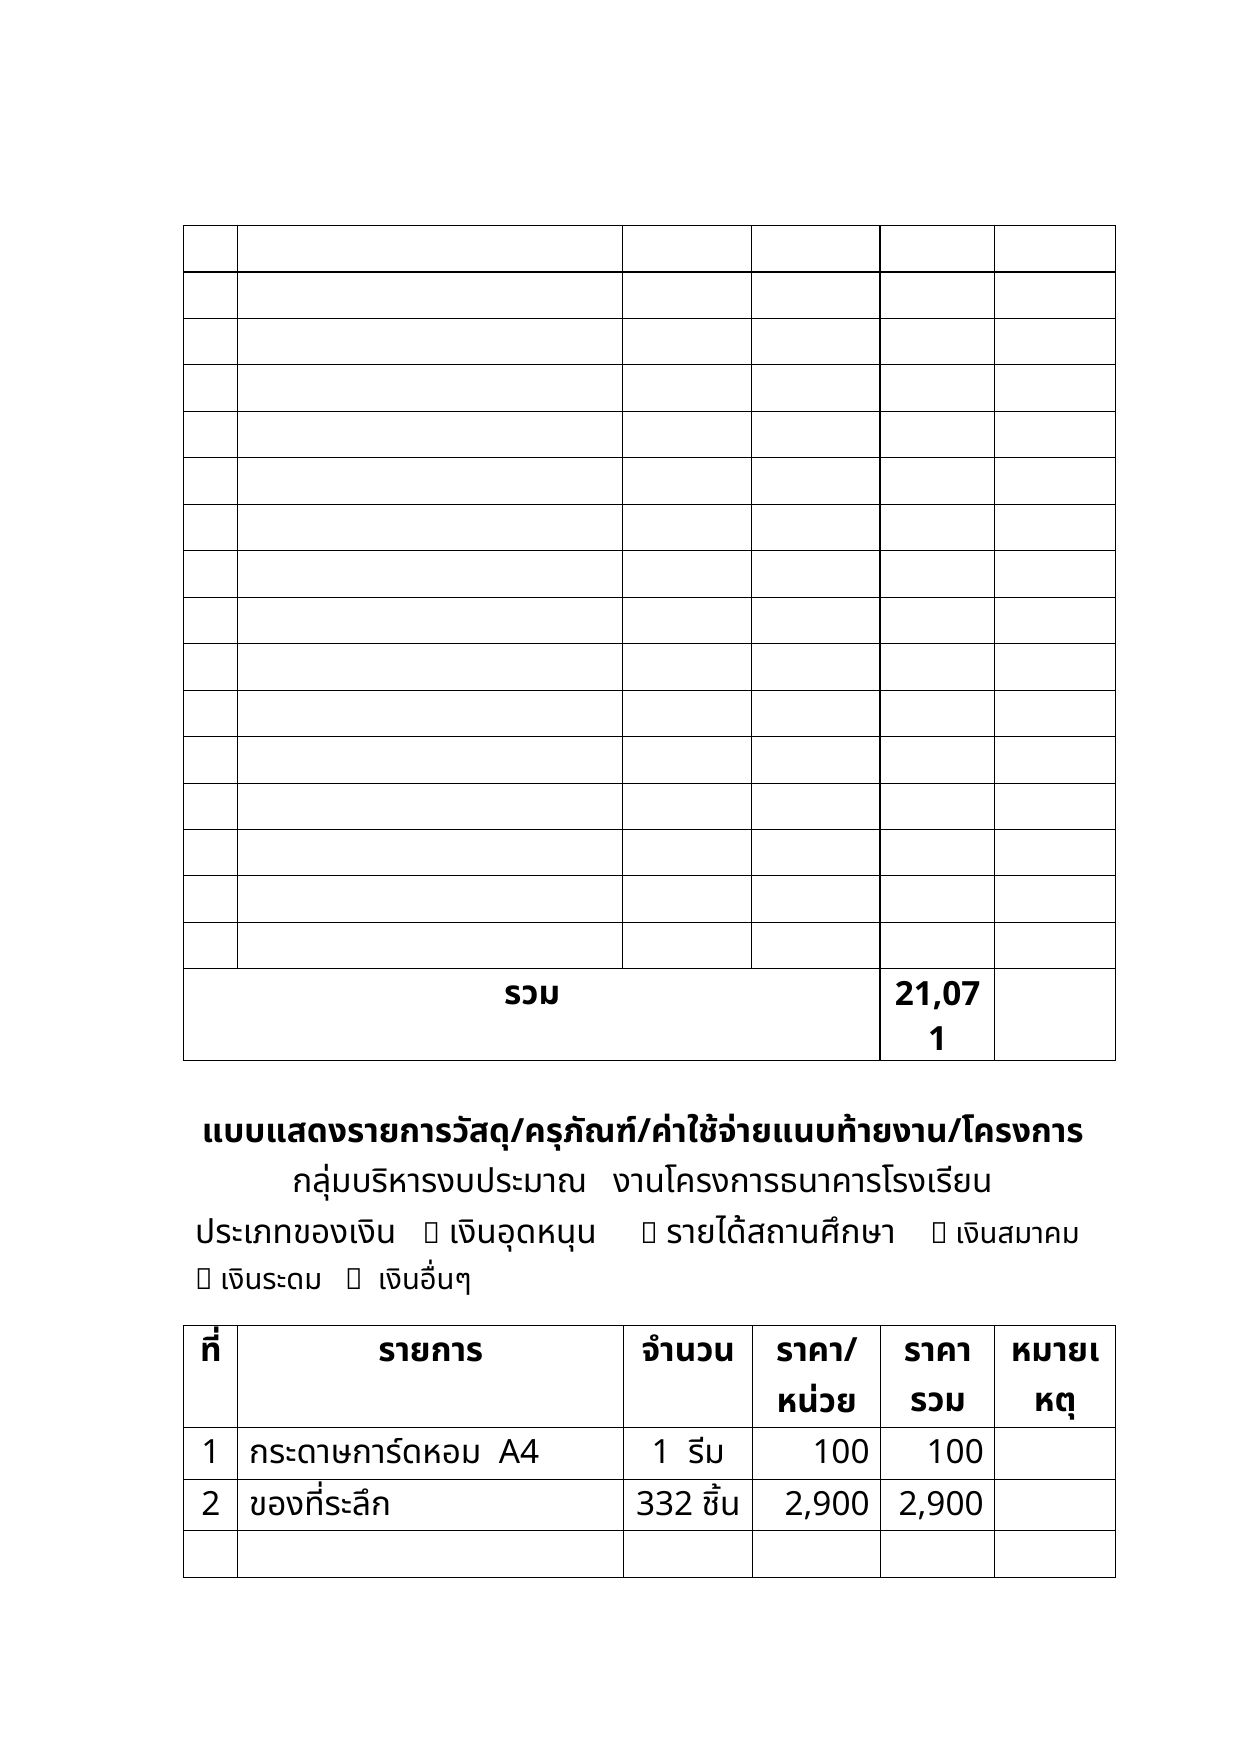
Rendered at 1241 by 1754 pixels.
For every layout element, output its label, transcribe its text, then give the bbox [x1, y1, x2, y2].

table_cell [881, 876, 994, 922]
table_cell 2 [184, 1480, 237, 1530]
table_cell [238, 505, 622, 550]
table_cell [623, 876, 751, 922]
table_cell [623, 644, 751, 689]
table_cell [995, 551, 1115, 597]
table_cell 100 [881, 1428, 994, 1479]
table_cell [623, 737, 751, 782]
table_header ที่ [184, 1326, 237, 1427]
table_cell 2,900 [881, 1480, 994, 1530]
table_cell [752, 737, 879, 782]
table_cell [238, 551, 622, 597]
table_cell [995, 784, 1115, 829]
table_cell [881, 737, 994, 782]
table_cell [623, 505, 751, 550]
table_cell [995, 273, 1115, 318]
table_header หมายเหตุ [995, 1326, 1115, 1427]
table_cell [881, 923, 994, 968]
table_cell [752, 923, 879, 968]
text ประเภทของเงิน เงินอุดหนุน รายได้สถานศึกษา เงินสมาคม เงินระดม เงินอื่นๆ [195, 1208, 1090, 1302]
table_cell [238, 412, 622, 457]
table_cell [995, 876, 1115, 922]
table_cell [995, 691, 1115, 736]
table_cell [623, 784, 751, 829]
table_cell [623, 598, 751, 643]
table_cell [184, 226, 237, 271]
table_cell [623, 365, 751, 411]
table_cell [238, 226, 622, 271]
table_cell [184, 319, 237, 364]
table_cell [238, 737, 622, 782]
table_cell [753, 1531, 880, 1577]
table_cell [995, 1480, 1115, 1530]
table_cell [881, 273, 994, 318]
table_cell [881, 319, 994, 364]
table_cell [752, 273, 879, 318]
table_cell [623, 273, 751, 318]
table_cell [238, 365, 622, 411]
table_cell [623, 830, 751, 875]
table_cell [623, 319, 751, 364]
table_cell [752, 551, 879, 597]
table_cell [623, 923, 751, 968]
table_cell [184, 412, 237, 457]
table_cell [752, 830, 879, 875]
table_cell [995, 644, 1115, 689]
table_cell [881, 1531, 994, 1577]
table_cell [995, 737, 1115, 782]
table_cell [238, 923, 622, 968]
table_cell [881, 691, 994, 736]
table_header จำนวน [624, 1326, 752, 1427]
table_cell [881, 226, 994, 271]
table_cell [184, 830, 237, 875]
table_cell 100 [753, 1428, 880, 1479]
table_cell ของที่ระลึก [238, 1480, 623, 1530]
table_cell [184, 1531, 237, 1577]
table_cell [752, 505, 879, 550]
table_cell [881, 505, 994, 550]
table_cell [184, 784, 237, 829]
table_cell [995, 1531, 1115, 1577]
table_cell 21,071 [881, 969, 994, 1060]
table_cell [995, 830, 1115, 875]
table_cell [184, 737, 237, 782]
table_cell [238, 691, 622, 736]
table_cell [623, 412, 751, 457]
table_cell [184, 505, 237, 550]
table_cell [238, 273, 622, 318]
table_cell [995, 226, 1115, 271]
table_cell [184, 598, 237, 643]
table_cell [752, 784, 879, 829]
table_cell [623, 551, 751, 597]
table_cell [995, 1428, 1115, 1479]
table_cell [184, 644, 237, 689]
table_cell รวม [184, 969, 879, 1060]
table_cell [238, 598, 622, 643]
table_cell [184, 365, 237, 411]
table_cell [995, 505, 1115, 550]
table_cell [623, 691, 751, 736]
table_cell [184, 876, 237, 922]
table_cell [881, 458, 994, 504]
table_cell [752, 598, 879, 643]
table_cell [995, 319, 1115, 364]
table_header รายการ [238, 1326, 623, 1427]
table_cell [624, 1531, 752, 1577]
table_cell [752, 412, 879, 457]
table_cell [752, 691, 879, 736]
table_cell 2,900 [753, 1480, 880, 1530]
text กลุ่มบริหารงบประมาณ งานโครงการธนาคารโรงเรียน [195, 1157, 1090, 1208]
table_cell [881, 412, 994, 457]
table_cell [238, 784, 622, 829]
table_cell [881, 598, 994, 643]
table_cell [752, 458, 879, 504]
table_cell [752, 876, 879, 922]
table_cell 1 รีม [624, 1428, 752, 1479]
table_header ราคารวม [881, 1326, 994, 1427]
table_cell 1 [184, 1428, 237, 1479]
table_cell [995, 412, 1115, 457]
table_cell [881, 830, 994, 875]
table_cell [995, 365, 1115, 411]
table_cell [238, 1531, 623, 1577]
table_cell [184, 458, 237, 504]
table_cell [752, 319, 879, 364]
table_cell [238, 644, 622, 689]
table_cell [238, 319, 622, 364]
table_cell [995, 458, 1115, 504]
table_cell [184, 273, 237, 318]
table_cell [881, 551, 994, 597]
table_cell [623, 458, 751, 504]
table_cell [623, 226, 751, 271]
table_cell [184, 691, 237, 736]
table_cell [881, 644, 994, 689]
table_cell [752, 365, 879, 411]
table_cell [752, 226, 879, 271]
table_cell [881, 784, 994, 829]
table_cell [238, 458, 622, 504]
text แบบแสดงรายการวัสดุ/ครุภัณฑ์/ค่าใช้จ่ายแนบท้ายงาน/โครงการ [195, 1107, 1090, 1157]
table_cell [184, 923, 237, 968]
table_cell [238, 830, 622, 875]
table_cell [881, 365, 994, 411]
table_cell [238, 876, 622, 922]
table_cell [995, 969, 1115, 1060]
table_cell [995, 598, 1115, 643]
table_cell [752, 644, 879, 689]
table_cell 332 ชิ้น [624, 1480, 752, 1530]
table_header ราคา/หน่วย [753, 1326, 880, 1427]
table_cell [995, 923, 1115, 968]
table_cell [184, 551, 237, 597]
table_cell กระดาษการ์ดหอม A4 [238, 1428, 623, 1479]
